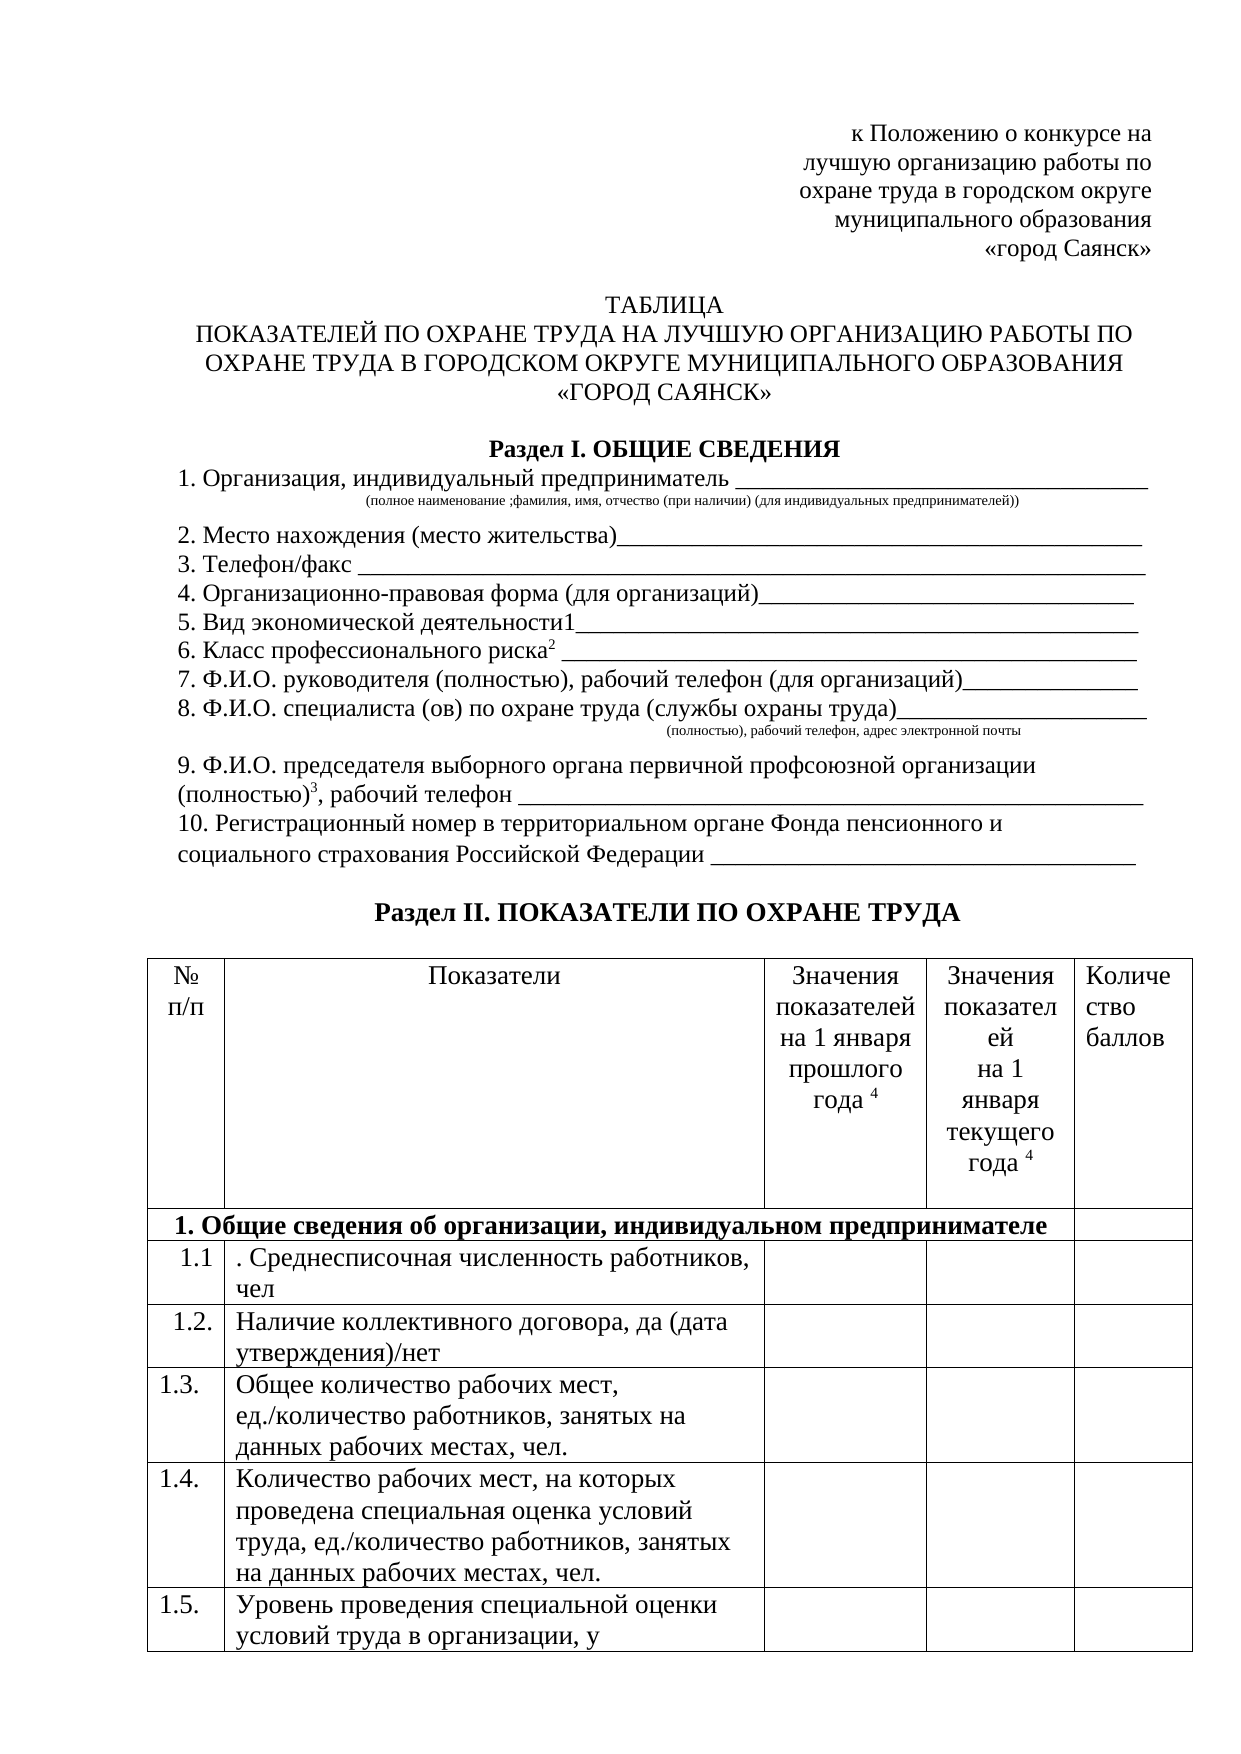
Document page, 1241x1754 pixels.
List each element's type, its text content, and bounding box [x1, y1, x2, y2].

text социального страхования Российской Федерации __________________________________ [177, 837, 1152, 868]
table_header Количество баллов [1075, 959, 1192, 1208]
table_cell Общее количество рабочих мест, ед./количество работников, занятых на данных рабочих местах, чел. [225, 1368, 764, 1462]
text «город Саянск» [177, 233, 1152, 262]
table_cell [1075, 1463, 1192, 1587]
table_cell [927, 1588, 1074, 1651]
text муниципального образования [177, 204, 1152, 233]
table_cell 1. Общие сведения об организации, индивидуальном предпринимателе [148, 1209, 1074, 1240]
table_cell [927, 1305, 1074, 1367]
table_cell [1075, 1368, 1192, 1462]
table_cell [225, 1588, 764, 1651]
table_cell [1075, 1209, 1192, 1240]
table_cell [1075, 1305, 1192, 1367]
table_cell 1.1 [148, 1241, 224, 1304]
table_cell [765, 1241, 926, 1304]
text Раздел I. ОБЩИЕ СВЕДЕНИЯ [177, 434, 1152, 463]
table_header Значения показателей на 1 января прошлого года 4 [765, 959, 926, 1208]
table_cell [765, 1368, 926, 1462]
text Раздел II. ПОКАЗАТЕЛИ ПО ОХРАНЕ ТРУДА [177, 896, 1152, 927]
text 4. Организационно-правовая форма (для организаций)______________________________ [177, 578, 1152, 607]
text 10. Регистрационный номер в территориальном органе Фонда пенсионного и [177, 808, 1152, 837]
table_cell 1.3. [148, 1368, 224, 1462]
table_cell [765, 1588, 926, 1651]
table_cell 1.2. [148, 1305, 224, 1367]
table_cell [1075, 1588, 1192, 1651]
table_cell [927, 1463, 1074, 1587]
text 6. Класс профессионального риска2 ______________________________________________ [177, 636, 1152, 664]
table_cell [927, 1368, 1074, 1462]
table_cell 1.5. [148, 1588, 224, 1651]
text к Положению о конкурсе на [177, 118, 1152, 147]
table_cell [927, 1241, 1074, 1304]
text 9. Ф.И.О. председателя выборного органа первичной профсоюзной организации (полностью)3, рабочий телефон __________________________________________________ [177, 751, 1152, 808]
title ПОКАЗАТЕЛЕЙ ПО ОХРАНЕ ТРУДА НА ЛУЧШУЮ ОРГАНИЗАЦИЮ РАБОТЫ ПО ОХРАНЕ ТРУДА В ГОРОДСКОМ ОКРУГЕ МУНИЦИПАЛЬНОГО ОБРАЗОВАНИЯ «ГОРОД САЯНСК» [177, 319, 1152, 406]
table_header Показатели [225, 959, 764, 1208]
text лучшую организацию работы по [177, 147, 1152, 176]
table_cell Наличие коллективного договора, да (дата утверждения)/нет [225, 1305, 764, 1367]
text 1. Организация, индивидуальный предприниматель _________________________________ [177, 463, 1152, 492]
table_cell 1.4. [148, 1463, 224, 1587]
text 3. Телефон/факс _______________________________________________________________ [177, 549, 1152, 578]
text 2. Место нахождения (место жительства)__________________________________________ [177, 521, 1152, 549]
text 8. Ф.И.О. специалиста (ов) по охране труда (службы охраны труда)____________________ [177, 693, 1152, 722]
table_cell [765, 1305, 926, 1367]
table_header Значения показателей на 1 января текущего года 4 [927, 959, 1074, 1208]
table_header № п/п [148, 959, 224, 1208]
text ТАБЛИЦА [177, 291, 1152, 319]
table_cell [765, 1463, 926, 1587]
table_cell Количество рабочих мест, на которых проведена специальная оценка условий труда, ед./количество работников, занятых на данных рабочих местах, чел. [225, 1463, 764, 1587]
text охране труда в городском округе [177, 176, 1152, 204]
text 5. Вид экономической деятельности1_____________________________________________ [177, 607, 1152, 636]
text (полное наименование ;фамилия, имя, отчество (при наличии) (для индивидуальных предпринимателей)) [177, 492, 1152, 521]
table_cell . Среднесписочная численность работников, чел [225, 1241, 764, 1304]
table_cell [1075, 1241, 1192, 1304]
text (полностью), рабочий телефон, адрес электронной почты [177, 722, 1152, 751]
text 7. Ф.И.О. руководителя (полностью), рабочий телефон (для организаций)______________ [177, 664, 1152, 693]
